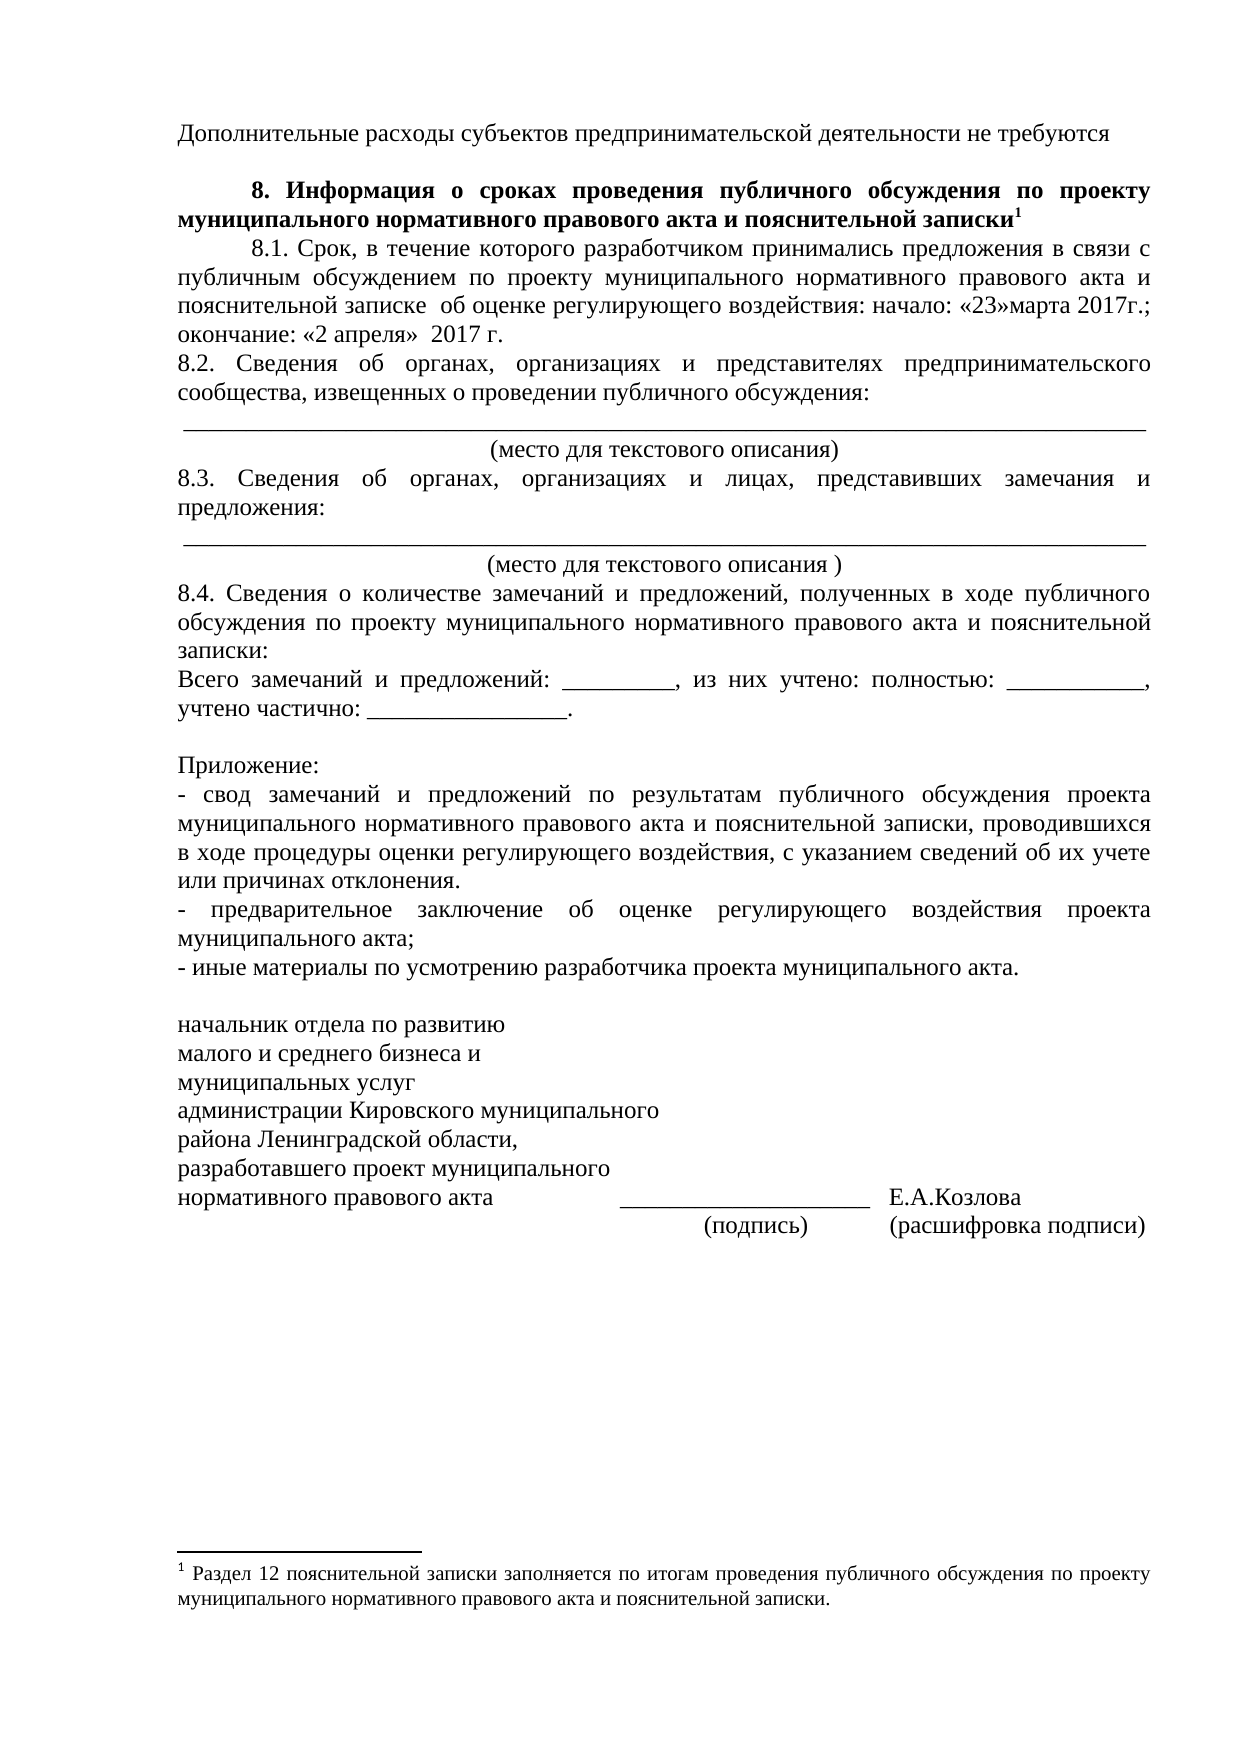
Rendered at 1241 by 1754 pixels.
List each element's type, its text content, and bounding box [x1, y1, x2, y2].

text - иные материалы по усмотрению разработчика проекта муниципального акта. [177, 952, 1152, 981]
text 8.1. Срок, в течение которого разработчиком принимались предложения в связи с публичным обсуждением по проекту муниципального нормативного правового акта и пояснительной записке об оценке регулирующего воздействия: начало: «23»марта 2017г.; окончание: «2 апреля» 2017 г. [177, 233, 1152, 348]
text Дополнительные расходы субъектов предпринимательской деятельности не требуются [177, 118, 1152, 147]
text Приложение: [177, 751, 1152, 779]
text района Ленинградской области, [177, 1124, 1152, 1153]
text 8.2. Сведения об органах, организациях и представителях предпринимательского сообщества, извещенных о проведении публичного обсуждения: [177, 348, 1152, 406]
text муниципальных услуг [177, 1067, 1152, 1096]
text Всего замечаний и предложений: _________, из них учтено: полностью: ___________, учтено частично: ________________. [177, 664, 1152, 722]
text 8. Информация о сроках проведения публичного обсуждения по проекту муниципального нормативного правового акта и пояснительной записки [177, 176, 1152, 233]
text нормативного правового акта ____________________ Е.А.Козлова [177, 1182, 1152, 1211]
text (подпись) (расшифровка подписи) [472, 1211, 1152, 1239]
text начальник отдела по развитию [177, 1009, 1152, 1038]
text 8.3. Сведения об органах, организациях и лицах, представивших замечания и предложения: [177, 463, 1152, 521]
text малого и среднего бизнеса и [177, 1038, 1152, 1067]
text разработавшего проект муниципального [177, 1153, 1152, 1182]
text - предварительное заключение об оценке регулирующего воздействия проекта муниципального акта; [177, 894, 1152, 952]
text - свод замечаний и предложений по результатам публичного обсуждения проекта муниципального нормативного правового акта и пояснительной записки, проводившихся в ходе процедуры оценки регулирующего воздействия, с указанием сведений об их учете или причинах отклонения. [177, 779, 1152, 894]
text _____________________________________________________________________________ (место для текстового описания ) [177, 521, 1152, 578]
text администрации Кировского муниципального [177, 1096, 1152, 1124]
text 8.4. Сведения о количестве замечаний и предложений, полученных в ходе публичного обсуждения по проекту муниципального нормативного правового акта и пояснительной записки: [177, 578, 1152, 664]
text _____________________________________________________________________________ (место для текстового описания) [177, 406, 1152, 463]
